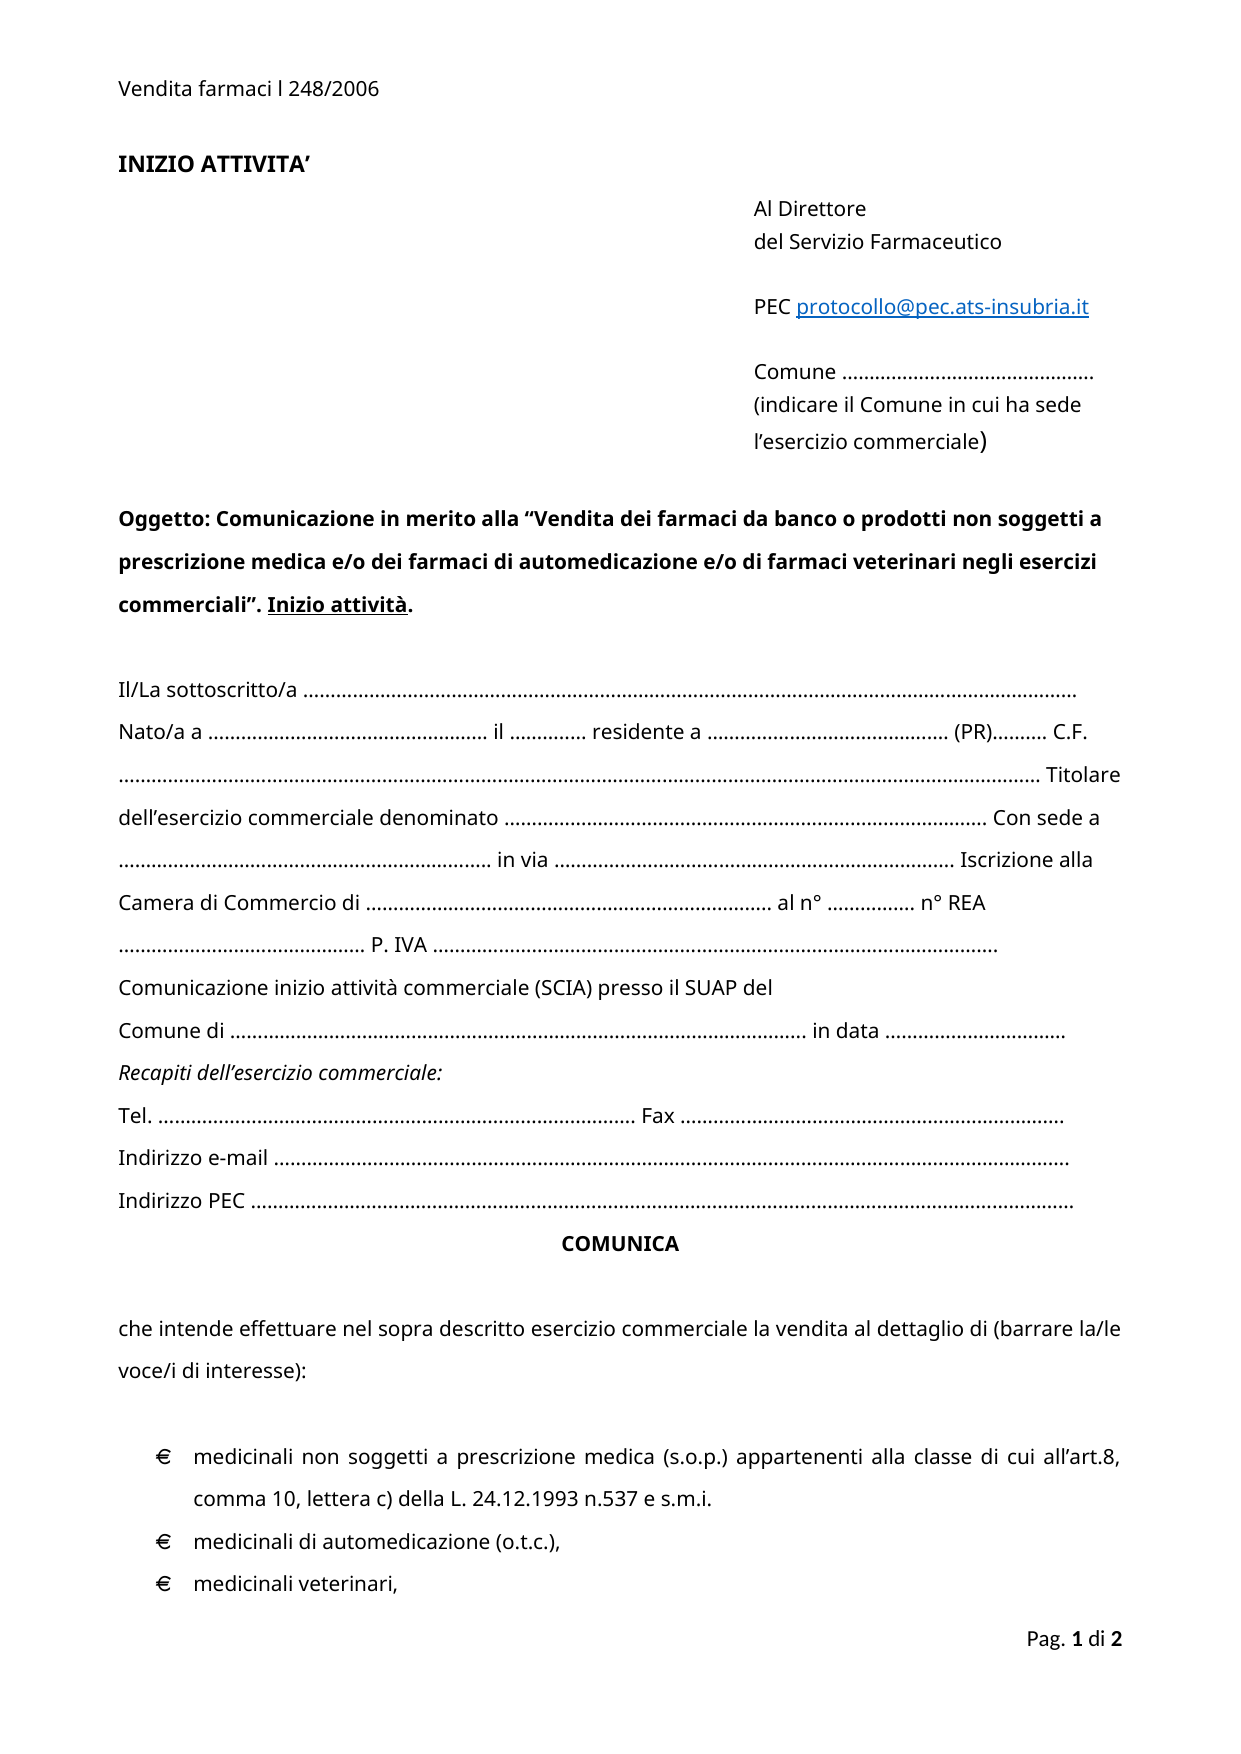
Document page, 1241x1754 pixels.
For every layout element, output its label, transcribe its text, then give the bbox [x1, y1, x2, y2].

text COMUNICA [118, 1229, 1122, 1257]
list medicinali di automedicazione (o.t.c.), [156, 1527, 1122, 1555]
text l’esercizio commerciale) [118, 423, 1122, 457]
text Al Direttore [118, 194, 1122, 223]
text Comune di …………………………………………………………………………………………... in data …………………………… [118, 1016, 1122, 1044]
list medicinali non soggetti a prescrizione medica (s.o.p.) appartenenti alla classe di cui all’art.8, comma 10, lettera c) della L. 24.12.1993 n.537 e s.m.i. [156, 1442, 1122, 1513]
text Il/La sottoscritto/a …………………………………………………………………………………………………………………………… Nato/a a …………………………………………… il ………..... residente a …………………………………..… (PR)…….… C.F. …………………………………………………………………………………………………………………………………………………… Titolare dell’esercizio commerciale denominato ……………………………………………………………………………. Con sede a ………………………………………………………….. in via ………………………………………………………………. Iscrizione alla Camera di Commercio di ……………………………………………………………….. al n° ……………. n° REA ……………………………………… P. IVA …………………………………………………………………………………………. Comunicazione inizio attività commerciale (SCIA) presso il SUAP del [118, 675, 1122, 1002]
text INIZIO ATTIVITA’ [118, 148, 1122, 179]
text che intende effettuare nel sopra descritto esercizio commerciale la vendita al dettaglio di (barrare la/le voce/i di interesse): [118, 1314, 1122, 1385]
text Oggetto: Comunicazione in merito alla “Vendita dei farmaci da banco o prodotti non soggetti a prescrizione medica e/o dei farmaci di automedicazione e/o di farmaci veterinari negli esercizi commerciali”. Inizio attività. [118, 504, 1122, 618]
text Recapiti dell’esercizio commerciale: [118, 1058, 1122, 1087]
text del Servizio Farmaceutico [118, 227, 1122, 256]
text PEC protocollo@pec.ats-insubria.it [118, 292, 1122, 321]
list medicinali veterinari, [156, 1569, 1122, 1598]
text (indicare il Comune in cui ha sede [118, 390, 1122, 418]
text Tel. …………………………………………………………………..………. Fax ……………………………………………………………. Indirizzo e-mail ………………………………………………………………………………………………………………………………. Indirizzo PEC …………………………………………………………………………………………………………………………………… [118, 1101, 1122, 1214]
text Comune ………………………………………. [118, 357, 1122, 386]
